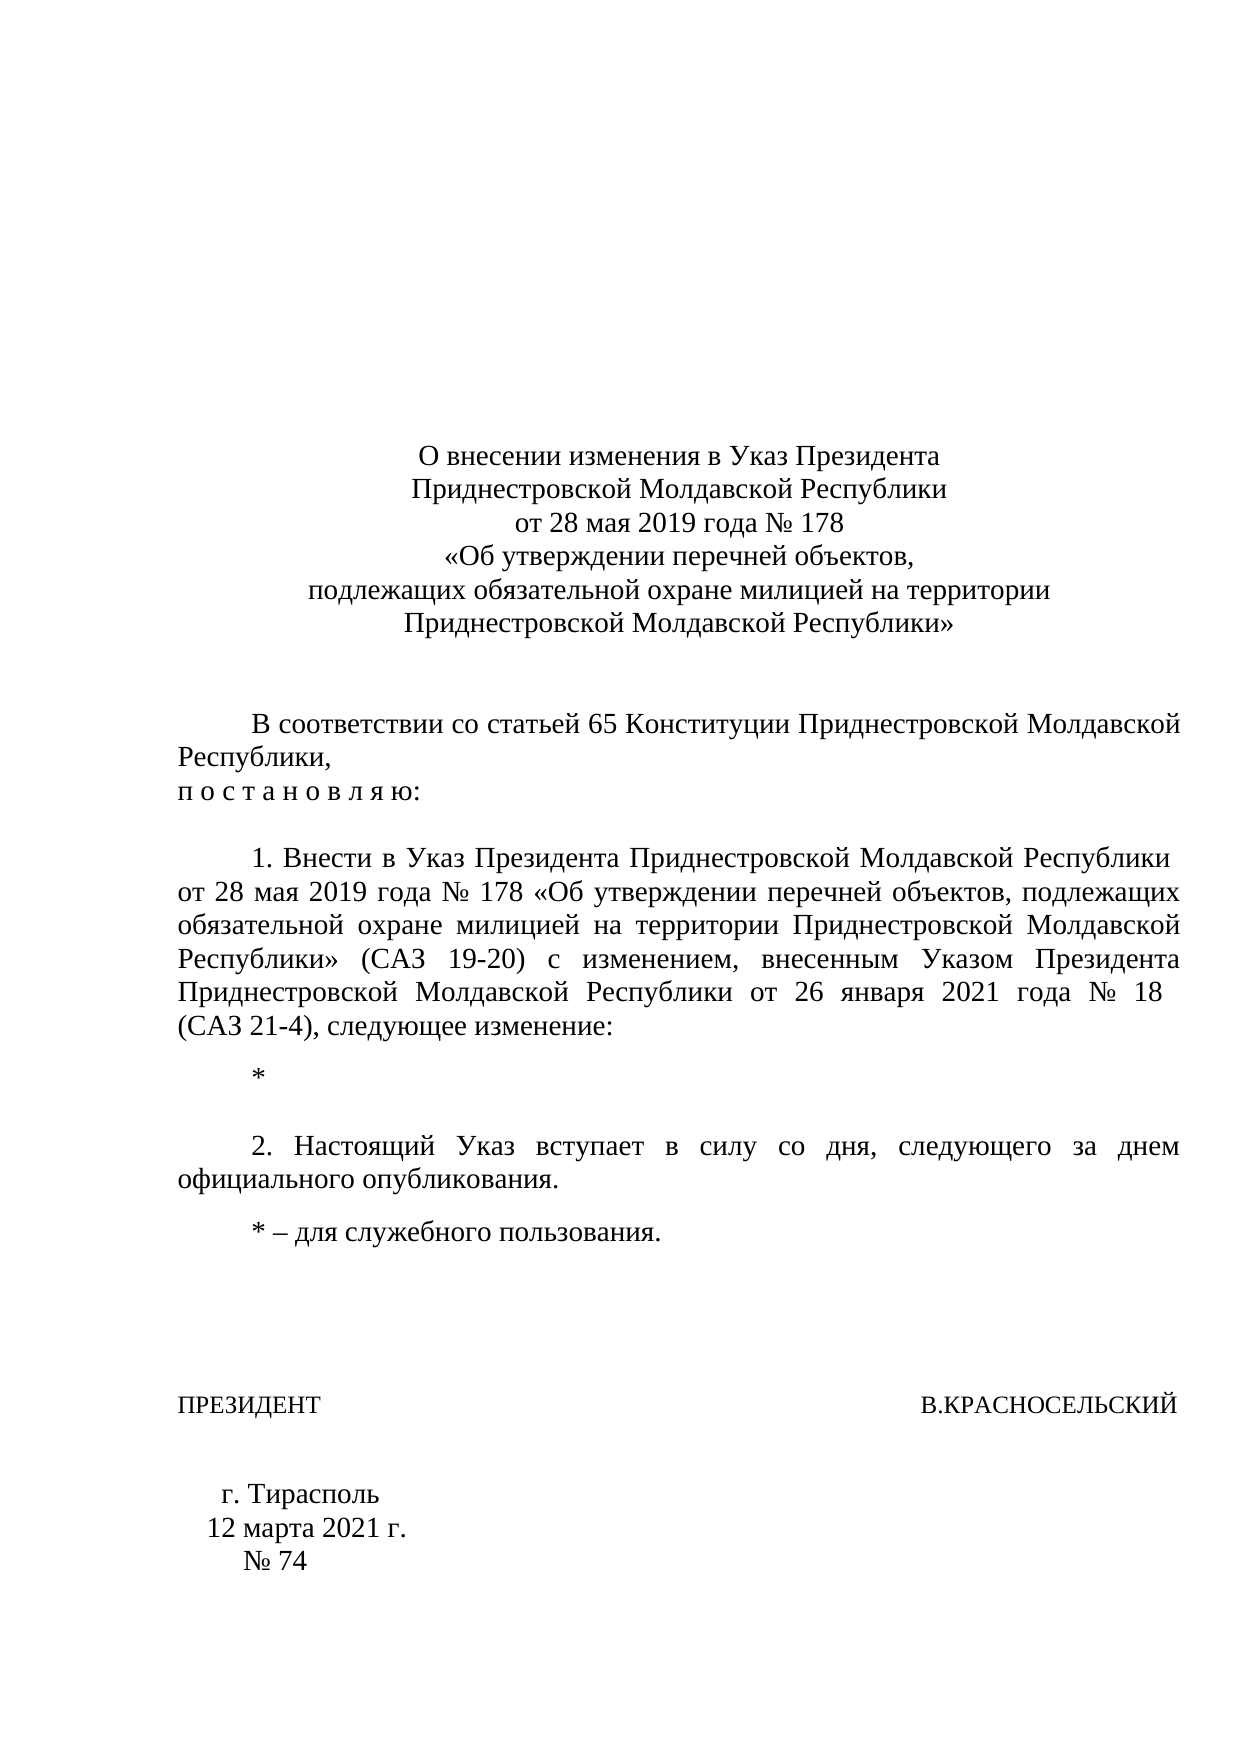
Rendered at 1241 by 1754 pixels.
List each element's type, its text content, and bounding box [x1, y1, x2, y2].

text г. Тирасполь [177, 1476, 1181, 1510]
text * – для служебного пользования. [177, 1214, 1181, 1247]
text * [177, 1061, 1181, 1094]
text от 28 мая 2019 года № 178 [177, 505, 1181, 538]
text «Об утверждении перечней объектов, [177, 538, 1181, 572]
text 12 марта 2021 г. [177, 1510, 1181, 1543]
text п о с т а н о в л я ю: [177, 773, 1181, 807]
text № 74 [177, 1543, 1181, 1577]
text Приднестровской Молдавской Республики [177, 471, 1181, 505]
text В соответствии со статьей 65 Конституции Приднестровской Молдавской Республики, [177, 706, 1181, 773]
text подлежащих обязательной охране милицией на территории [177, 572, 1181, 605]
text Приднестровской Молдавской Республики» [177, 605, 1181, 639]
text О внесении изменения в Указ Президента [177, 438, 1181, 471]
text 1. Внести в Указ Президента Приднестровской Молдавской Республики от 28 мая 2019 года № 178 «Об утверждении перечней объектов, подлежащих обязательной охране милицией на территории Приднестровской Молдавской Республики» (САЗ 19-20) с изменением, внесенным Указом Президента Приднестровской Молдавской Республики от 26 января 2021 года № 18 (САЗ 21-4), следующее изменение: [177, 840, 1181, 1041]
text ПРЕЗИДЕНТ В.КРАСНОСЕЛЬСКИЙ [177, 1390, 1181, 1419]
text 2. Настоящий Указ вступает в силу со дня, следующего за днем официального опубликования. [177, 1128, 1181, 1195]
